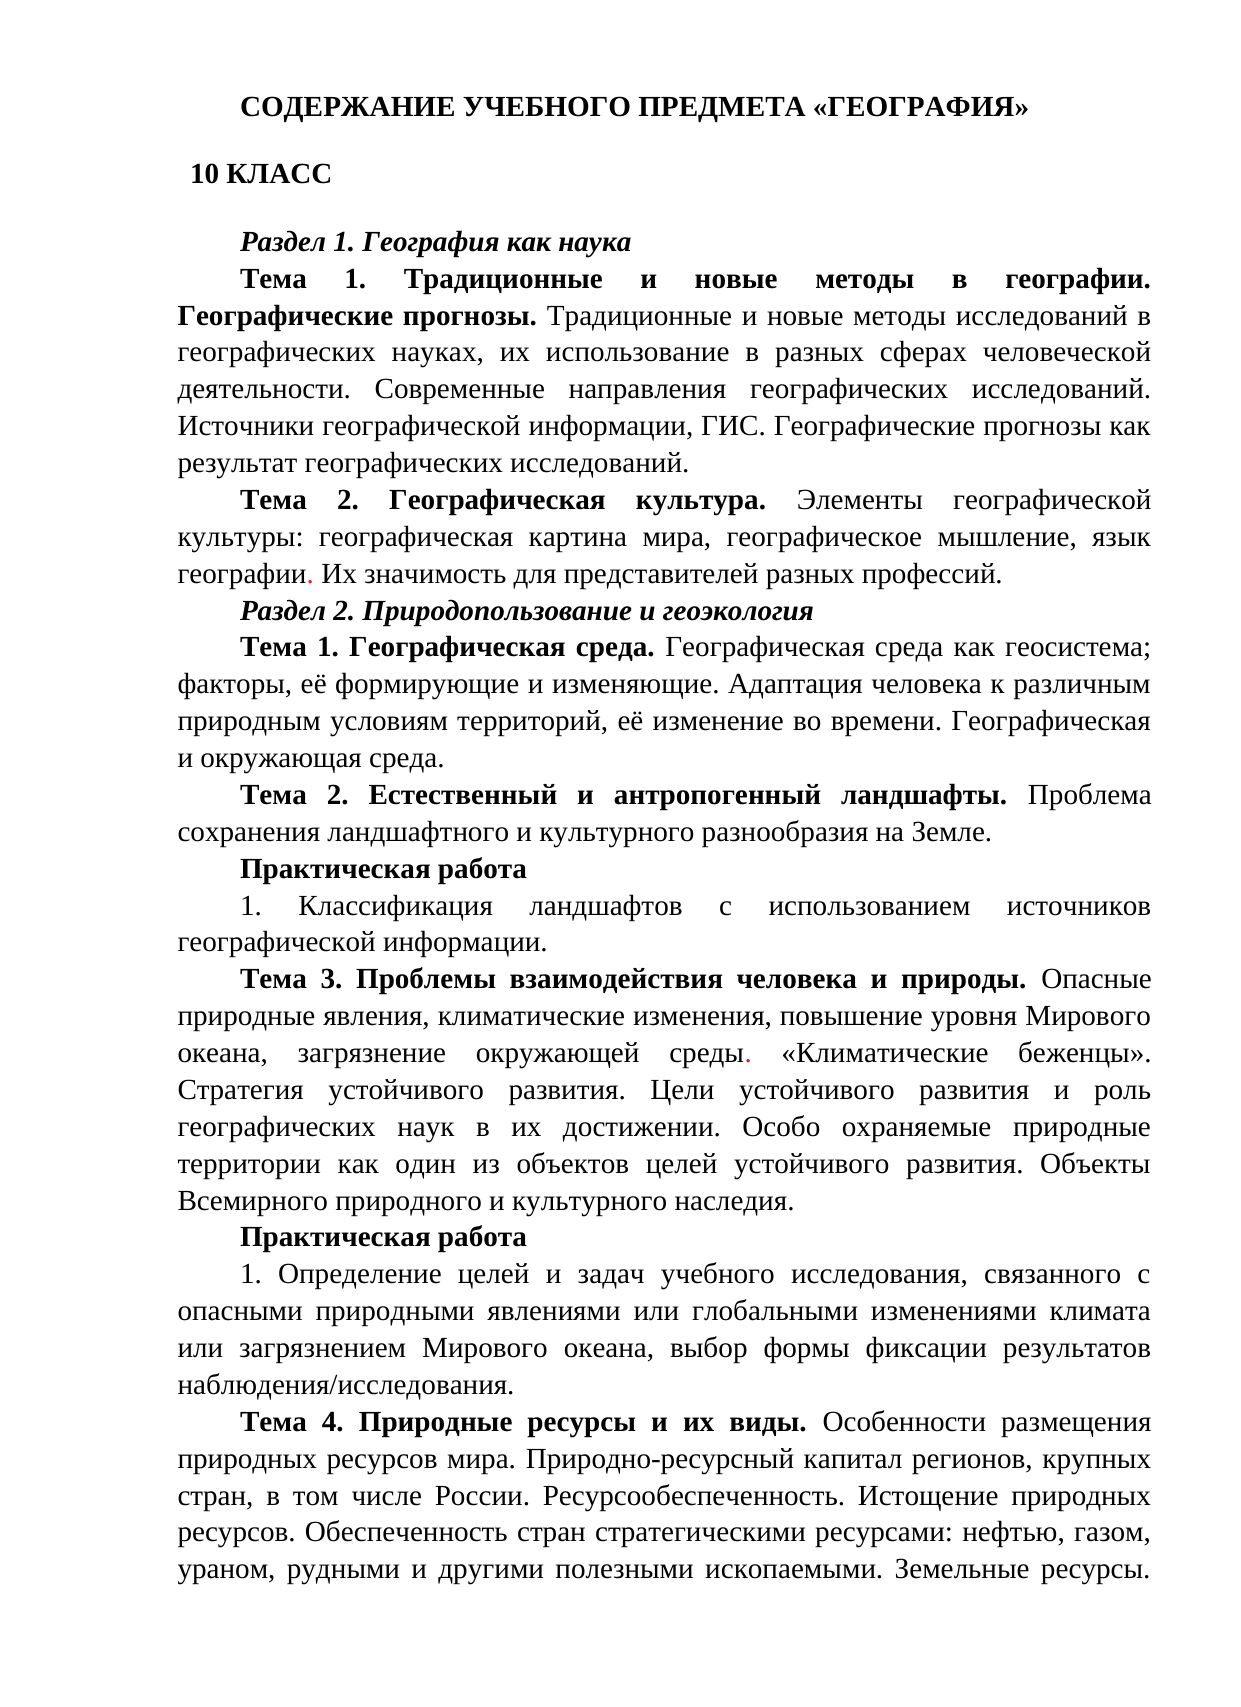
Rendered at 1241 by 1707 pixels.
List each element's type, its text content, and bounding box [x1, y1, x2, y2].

text 10 КЛАСС [190, 156, 1152, 190]
text Тема 1. Географическая среда. Географическая среда как геосистема; факторы, её формирующие и изменяющие. Адаптация человека к различным природным условиям территорий, её изменение во времени. Географическая и окружающая среда. [177, 629, 1152, 774]
text Раздел 2. Природопользование и геоэкология [177, 593, 1152, 626]
text Раздел 1. География как наука [177, 224, 1152, 257]
text Практическая работа [177, 1219, 1152, 1253]
text Тема 1. Традиционные и новые методы в географии. Географические прогнозы. Традиционные и новые методы исследований в географических науках, их использование в разных сферах человеческой деятельности. Современные направления географических исследований. Источники географической информации, ГИС. Географические прогнозы как результат географических исследований. [177, 261, 1152, 479]
text Тема 2. Географическая культура. Элементы географической культуры: географическая картина мира, географическое мышление, язык географии. Их значимость для представителей разных профессий. [177, 482, 1152, 589]
text 1. Определение целей и задач учебного исследования, связанного с опасными природными явлениями или глобальными изменениями климата или загрязнением Мирового океана, выбор формы фиксации результатов наблюдения/исследования. [177, 1256, 1152, 1401]
text Тема 2. Естественный и антропогенный ландшафты. Проблема сохранения ландшафтного и культурного разнообразия на Земле. [177, 777, 1152, 847]
text Практическая работа [177, 851, 1152, 884]
text Тема 3. Проблемы взаимодействия человека и природы. Опасные природные явления, климатические изменения, повышение уровня Мирового океана, загрязнение окружающей среды. «Климатические беженцы». Стратегия устойчивого развития. Цели устойчивого развития и роль географических наук в их достижении. Особо охраняемые природные территории как один из объектов целей устойчивого развития. Объекты Всемирного природного и культурного наследия. [177, 961, 1152, 1216]
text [177, 1404, 1152, 1585]
text 1. Классификация ландшафтов с использованием источников географической информации. [177, 888, 1152, 958]
text СОДЕРЖАНИЕ УЧЕБНОГО ПРЕДМЕТА «ГЕОГРАФИЯ» [177, 89, 1152, 122]
